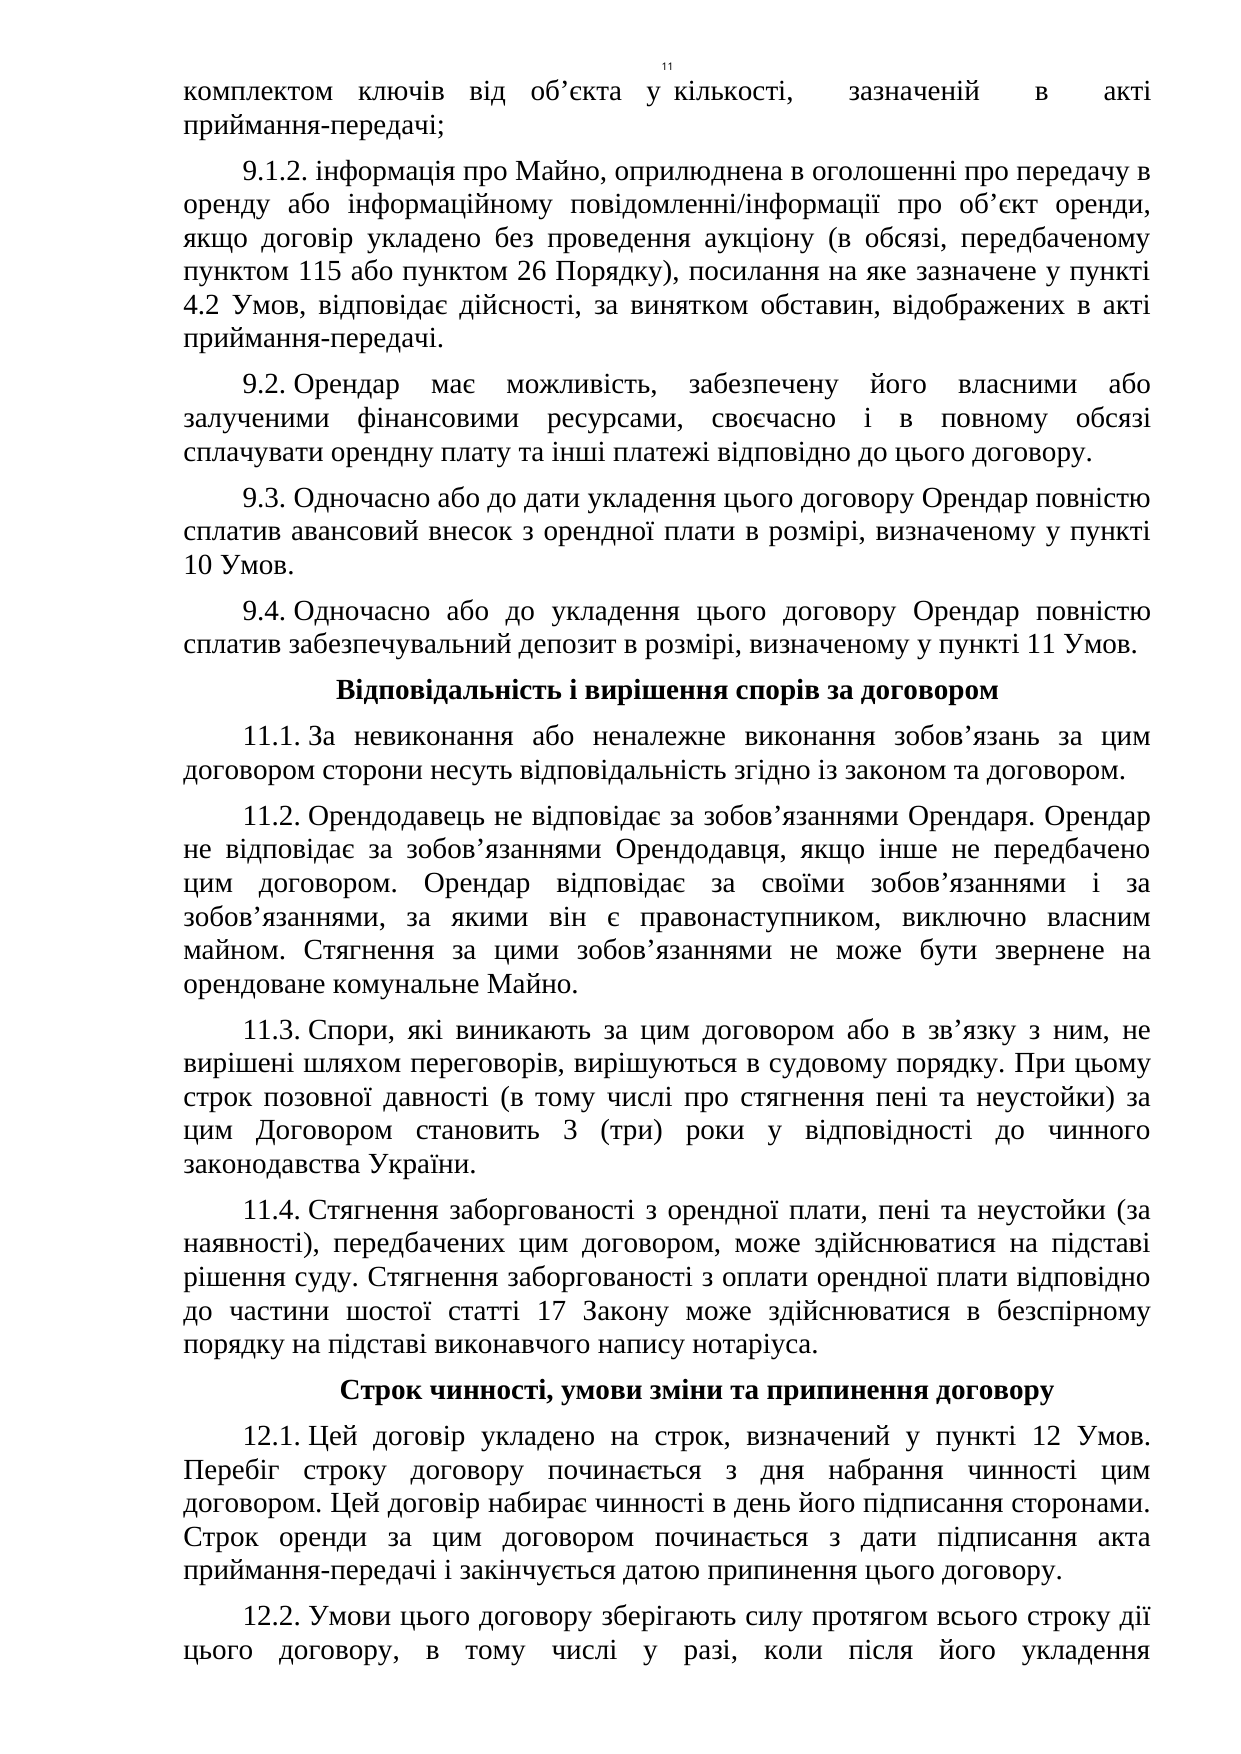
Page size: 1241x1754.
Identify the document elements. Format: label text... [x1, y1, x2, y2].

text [183, 1598, 1152, 1666]
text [183, 73, 1152, 140]
text 9.4. Одночасно або до укладення цього договору Орендар повністю сплатив забезпечувальний депозит в розмірі, визначеному у пункті 11 Умов. [183, 593, 1152, 660]
text 9.1.2. інформація про Майно, оприлюднена в оголошенні про передачу в оренду або інформаційному повідомленні/інформації про об’єкт оренди, якщо договір укладено без проведення аукціону (в обсязі, передбаченому пунктом 115 або пунктом 26 Порядку), посилання на яке зазначене у пункті 4.2 Умов, відповідає дійсності, за винятком обставин, відображених в акті приймання-передачі. [183, 153, 1152, 354]
text 11.1. За невиконання або неналежне виконання зобов’язань за цим договором сторони несуть відповідальність згідно із законом та договором. [183, 718, 1152, 786]
text Строк чинності, умови зміни та припинення договору [183, 1372, 1152, 1406]
text 9.2. Орендар має можливість, забезпечену його власними або залученими фінансовими ресурсами, своєчасно і в повному обсязі сплачувати орендну плату та інші платежі відповідно до цього договору. [183, 367, 1152, 467]
text 12.1. Цей договір укладено на строк, визначений у пункті 12 Умов. Перебіг строку договору починається з дня набрання чинності цим договором. Цей договір набирає чинності в день його підписання сторонами. Строк оренди за цим договором починається з дати підписання акта приймання-передачі і закінчується датою припинення цього договору. [183, 1418, 1152, 1586]
text 9.3. Одночасно або до дати укладення цього договору Орендар повністю сплатив авансовий внесок з орендної плати в розмірі, визначеному у пункті 10 Умов. [183, 480, 1152, 580]
text 11.4. Стягнення заборгованості з орендної плати, пені та неустойки (за наявності), передбачених цим договором, може здійснюватися на підставі рішення суду. Стягнення заборгованості з оплати орендної плати відповідно до частини шостої статті 17 Закону може здійснюватися в безспірному порядку на підставі виконавчого напису нотаріуса. [183, 1192, 1152, 1360]
text 11.2. Орендодавець не відповідає за зобов’язаннями Орендаря. Орендар не відповідає за зобов’язаннями Орендодавця, якщо інше не передбачено цим договором. Орендар відповідає за своїми зобов’язаннями і за зобов’язаннями, за якими він є правонаступником, виключно власним майном. Стягнення за цими зобов’язаннями не може бути звернене на орендоване комунальне Майно. [183, 798, 1152, 999]
text Відповідальність і вирішення спорів за договором [183, 672, 1152, 706]
text 11.3. Спори, які виникають за цим договором або в зв’язку з ним, не вирішені шляхом переговорів, вирішуються в судовому порядку. При цьому строк позовної давності (в тому числі про стягнення пені та неустойки) за цим Договором становить 3 (три) роки у відповідності до чинного законодавства України. [183, 1012, 1152, 1179]
